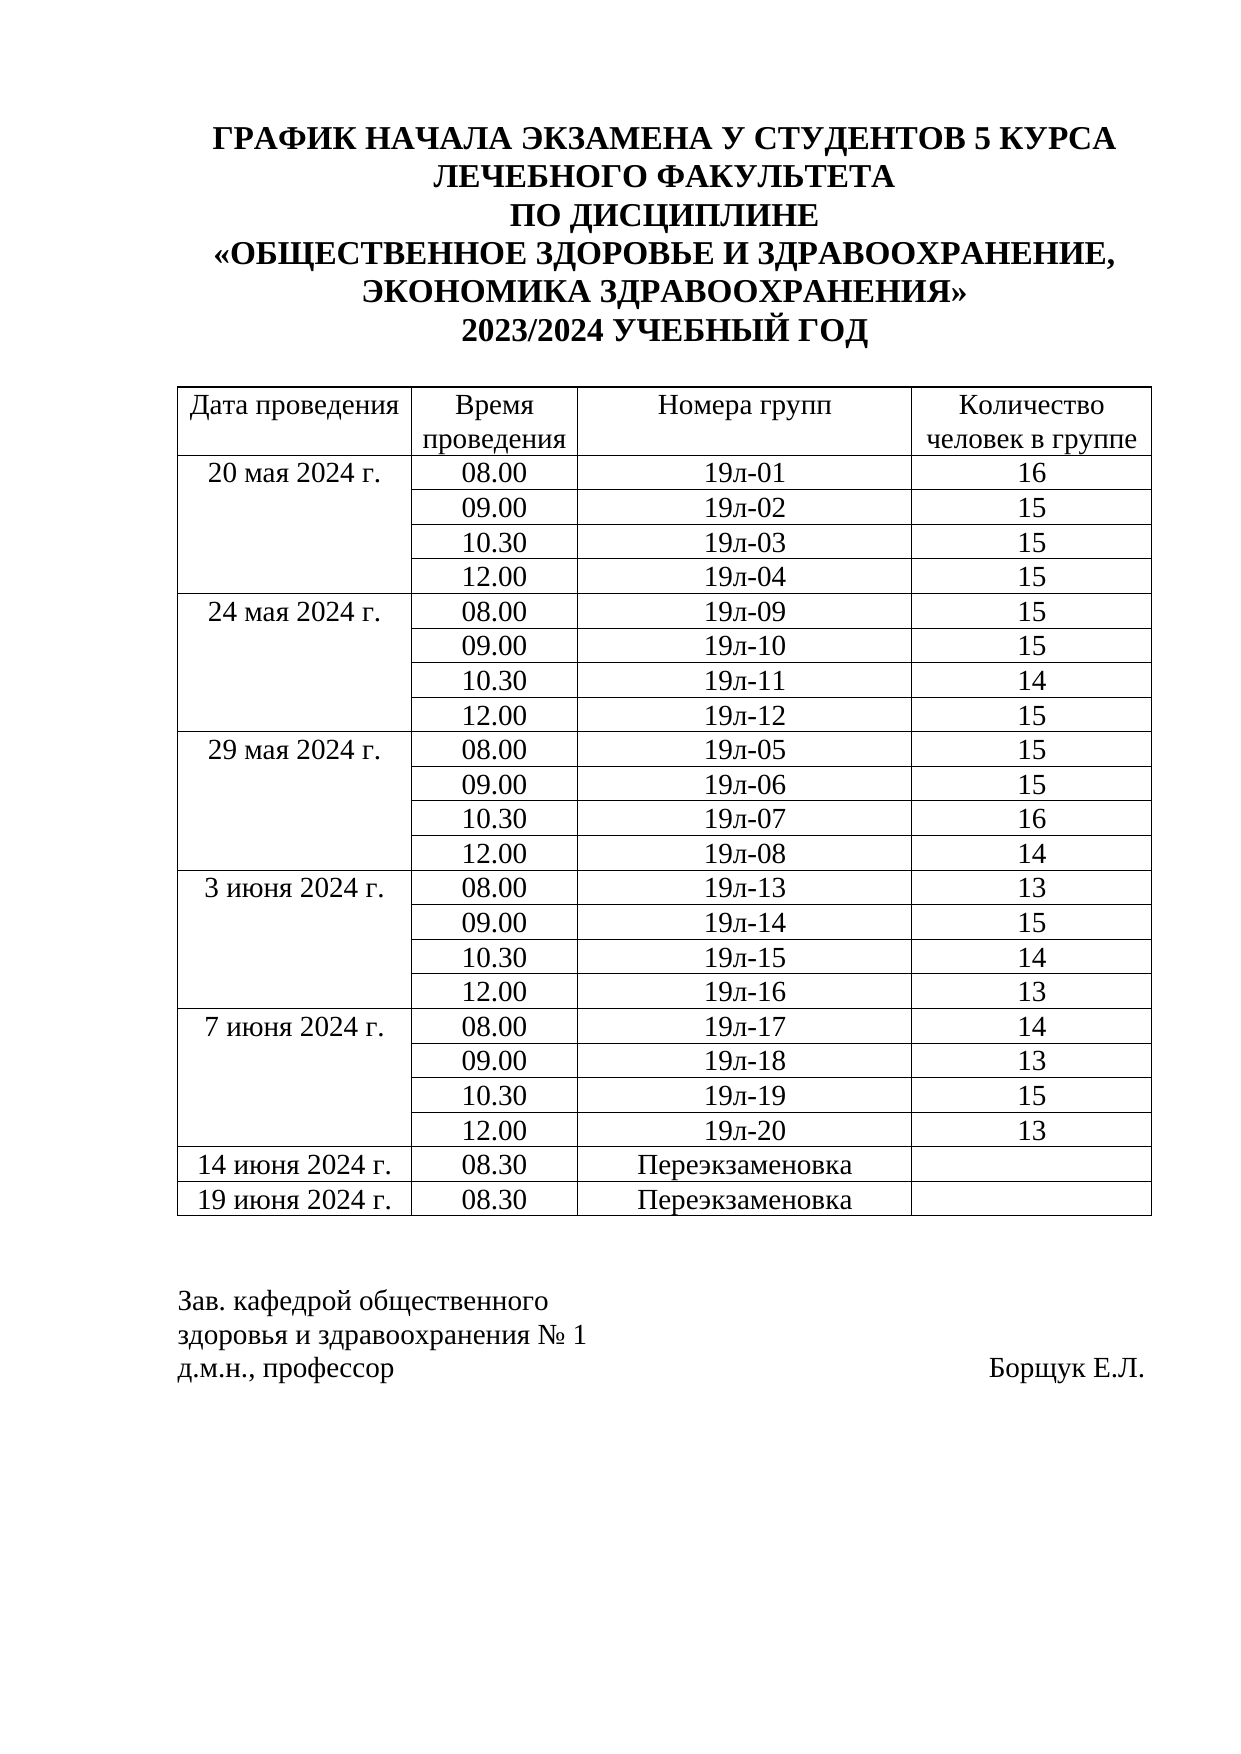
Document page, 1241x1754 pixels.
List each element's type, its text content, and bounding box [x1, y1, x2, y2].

table_cell 08.00 [412, 456, 577, 489]
table_cell 15 [912, 525, 1151, 558]
table_cell 19л-19 [578, 1078, 911, 1112]
text д.м.н., профессор Борщук Е.Л. [177, 1351, 1152, 1384]
table_cell 19л-12 [578, 698, 911, 731]
table_cell 15 [912, 490, 1151, 524]
table_cell 19л-14 [578, 905, 911, 939]
table_cell 7 июня 2024 г. [178, 1009, 411, 1146]
table_cell 10.30 [412, 801, 577, 835]
table_cell 19л-01 [578, 456, 911, 489]
table_cell 19л-16 [578, 974, 911, 1008]
table_cell 08.00 [412, 732, 577, 766]
table_cell 10.30 [412, 525, 577, 558]
table_cell 14 [912, 663, 1151, 697]
table_cell 19 июня 2024 г. [178, 1182, 411, 1215]
table_cell 15 [912, 732, 1151, 766]
table_cell 19л-15 [578, 940, 911, 973]
table_cell 08.00 [412, 594, 577, 627]
table_cell Переэкзаменовка [578, 1182, 911, 1215]
table_cell 19л-03 [578, 525, 911, 558]
table_cell 19л-10 [578, 629, 911, 662]
table_cell 19л-07 [578, 801, 911, 835]
text 2023/2024 УЧЕБНЫЙ ГОД [177, 310, 1152, 348]
table_cell 12.00 [412, 836, 577, 869]
table_cell 09.00 [412, 1044, 577, 1077]
table_cell 14 июня 2024 г. [178, 1147, 411, 1181]
table_cell 15 [912, 629, 1151, 662]
table_cell 15 [912, 698, 1151, 731]
table_cell 13 [912, 1113, 1151, 1146]
table_cell 19л-17 [578, 1009, 911, 1042]
table_cell 3 июня 2024 г. [178, 871, 411, 1008]
table_cell 19л-05 [578, 732, 911, 766]
table_cell 15 [912, 594, 1151, 627]
text здоровья и здравоохранения № 1 [177, 1317, 1152, 1351]
table_header Дата проведения [178, 388, 411, 454]
table_cell 19л-04 [578, 559, 911, 593]
table_cell 14 [912, 1009, 1151, 1042]
table_cell [912, 1182, 1151, 1215]
table_cell 10.30 [412, 663, 577, 697]
table_cell [912, 1147, 1151, 1181]
table_cell 20 мая 2024 г. [178, 456, 411, 593]
table_cell 29 мая 2024 г. [178, 732, 411, 869]
text Зав. кафедрой общественного [177, 1283, 1152, 1317]
table_cell 19л-02 [578, 490, 911, 524]
table_cell 15 [912, 559, 1151, 593]
table_cell 09.00 [412, 629, 577, 662]
table_cell 13 [912, 871, 1151, 904]
table_header Номера групп [578, 388, 911, 454]
text ГРАФИК НАЧАЛА ЭКЗАМЕНА У СТУДЕНТОВ 5 КУРСА ЛЕЧЕБНОГО ФАКУЛЬТЕТА [177, 118, 1152, 195]
table_cell 09.00 [412, 490, 577, 524]
table_cell 15 [912, 767, 1151, 800]
table_cell 19л-18 [578, 1044, 911, 1077]
table_cell 16 [912, 801, 1151, 835]
table_cell 08.30 [412, 1182, 577, 1215]
table_cell 12.00 [412, 974, 577, 1008]
table_cell 12.00 [412, 1113, 577, 1146]
table_cell 16 [912, 456, 1151, 489]
table_cell 09.00 [412, 905, 577, 939]
text ПО ДИСЦИПЛИНЕ [177, 195, 1152, 233]
table_header Количество человек в группе [912, 388, 1151, 454]
table_cell 14 [912, 836, 1151, 869]
text «ОБЩЕСТВЕННОЕ ЗДОРОВЬЕ И ЗДРАВООХРАНЕНИЕ, ЭКОНОМИКА ЗДРАВООХРАНЕНИЯ» [177, 233, 1152, 310]
table_cell 13 [912, 974, 1151, 1008]
table_cell 08.30 [412, 1147, 577, 1181]
table_cell 08.00 [412, 871, 577, 904]
table_cell 09.00 [412, 767, 577, 800]
table_cell 24 мая 2024 г. [178, 594, 411, 731]
table_cell 10.30 [412, 940, 577, 973]
table_cell 19л-09 [578, 594, 911, 627]
table_cell 14 [912, 940, 1151, 973]
table_cell 19л-13 [578, 871, 911, 904]
table_cell 12.00 [412, 698, 577, 731]
table_cell 10.30 [412, 1078, 577, 1112]
table_header Время проведения [412, 388, 577, 454]
table_cell Переэкзаменовка [578, 1147, 911, 1181]
table_cell 13 [912, 1044, 1151, 1077]
table_cell 19л-11 [578, 663, 911, 697]
table_cell 19л-06 [578, 767, 911, 800]
table_cell 08.00 [412, 1009, 577, 1042]
table_cell 12.00 [412, 559, 577, 593]
table_cell 15 [912, 905, 1151, 939]
table_cell 19л-08 [578, 836, 911, 869]
table_cell 19л-20 [578, 1113, 911, 1146]
table_cell 15 [912, 1078, 1151, 1112]
